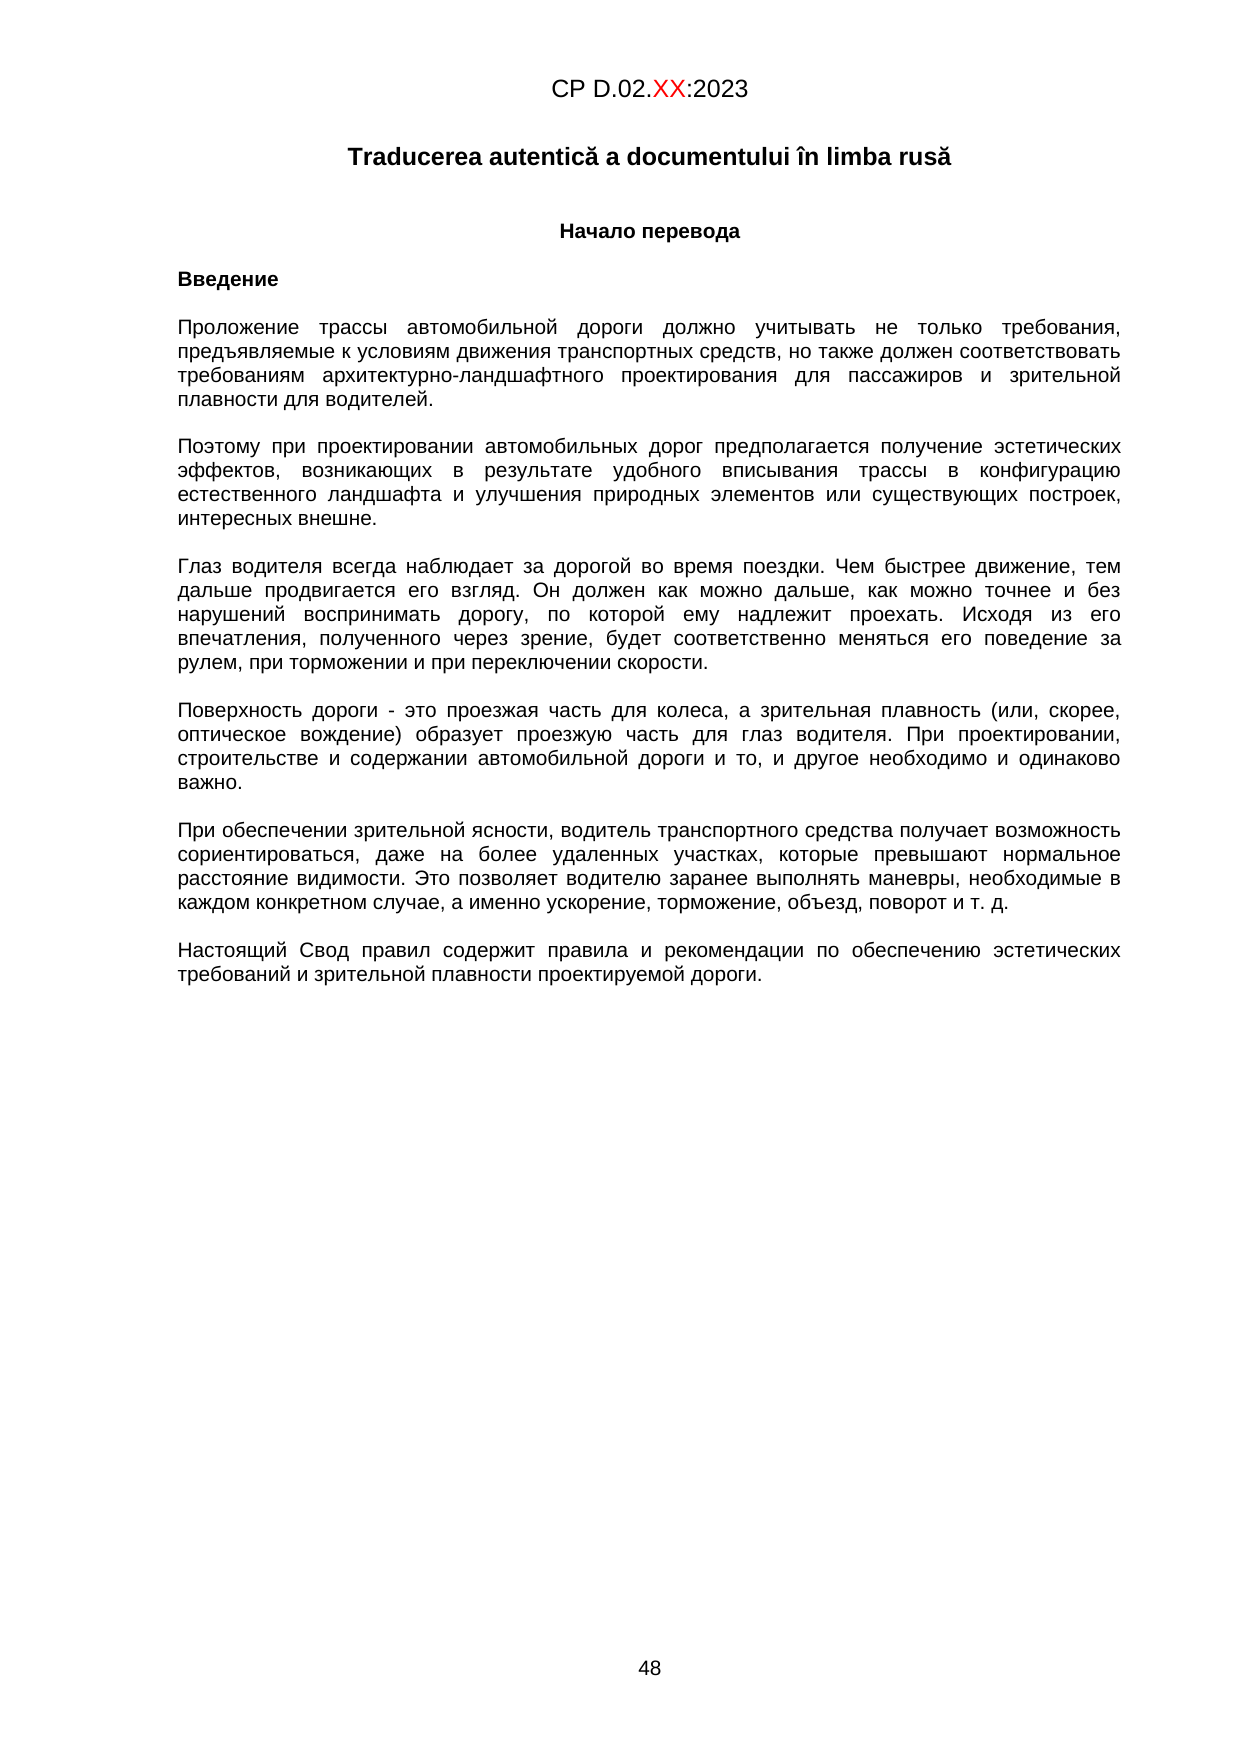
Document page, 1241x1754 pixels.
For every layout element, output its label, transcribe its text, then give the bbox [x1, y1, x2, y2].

text Поэтому при проектировании автомобильных дорог предполагается получение эстетических эффектов, возникающих в результате удобного вписывания трассы в конфигурацию естественного ландшафта и улучшения природных элементов или существующих построек, интересных внешне. [177, 434, 1122, 530]
text Traducerea autentică a documentului în limba rusă [177, 142, 1122, 171]
text При обеспечении зрительной ясности, водитель транспортного средства получает возможность сориентироваться, даже на более удаленных участках, которые превышают нормальное расстояние видимости. Это позволяет водителю заранее выполнять маневры, необходимые в каждом конкретном случае, а именно ускорение, торможение, объезд, поворот и т. д. [177, 818, 1122, 913]
text Глаз водителя всегда наблюдает за дорогой во время поездки. Чем быстрее движение, тем дальше продвигается его взгляд. Он должен как можно дальше, как можно точнее и без нарушений воспринимать дорогу, по которой ему надлежит проехать. Исходя из его впечатления, полученного через зрение, будет соответственно меняться его поведение за рулем, при торможении и при переключении скорости. [177, 554, 1122, 674]
text Начало перевода [177, 219, 1122, 243]
text Проложение трассы автомобильной дороги должно учитывать не только требования, предъявляемые к условиям движения транспортных средств, но также должен соответствовать требованиям архитектурно-ландшафтного проектирования для пассажиров и зрительной плавности для водителей. [177, 314, 1122, 410]
text Поверхность дороги - это проезжая часть для колеса, а зрительная плавность (или, скорее, оптическое вождение) образует проезжую часть для глаз водителя. При проектировании, строительстве и содержании автомобильной дороги и то, и другое необходимо и одинаково важно. [177, 698, 1122, 794]
text Введение [177, 267, 1122, 291]
text Настоящий Свод правил содержит правила и рекомендации по обеспечению эстетических требований и зрительной плавности проектируемой дороги. [177, 937, 1122, 985]
